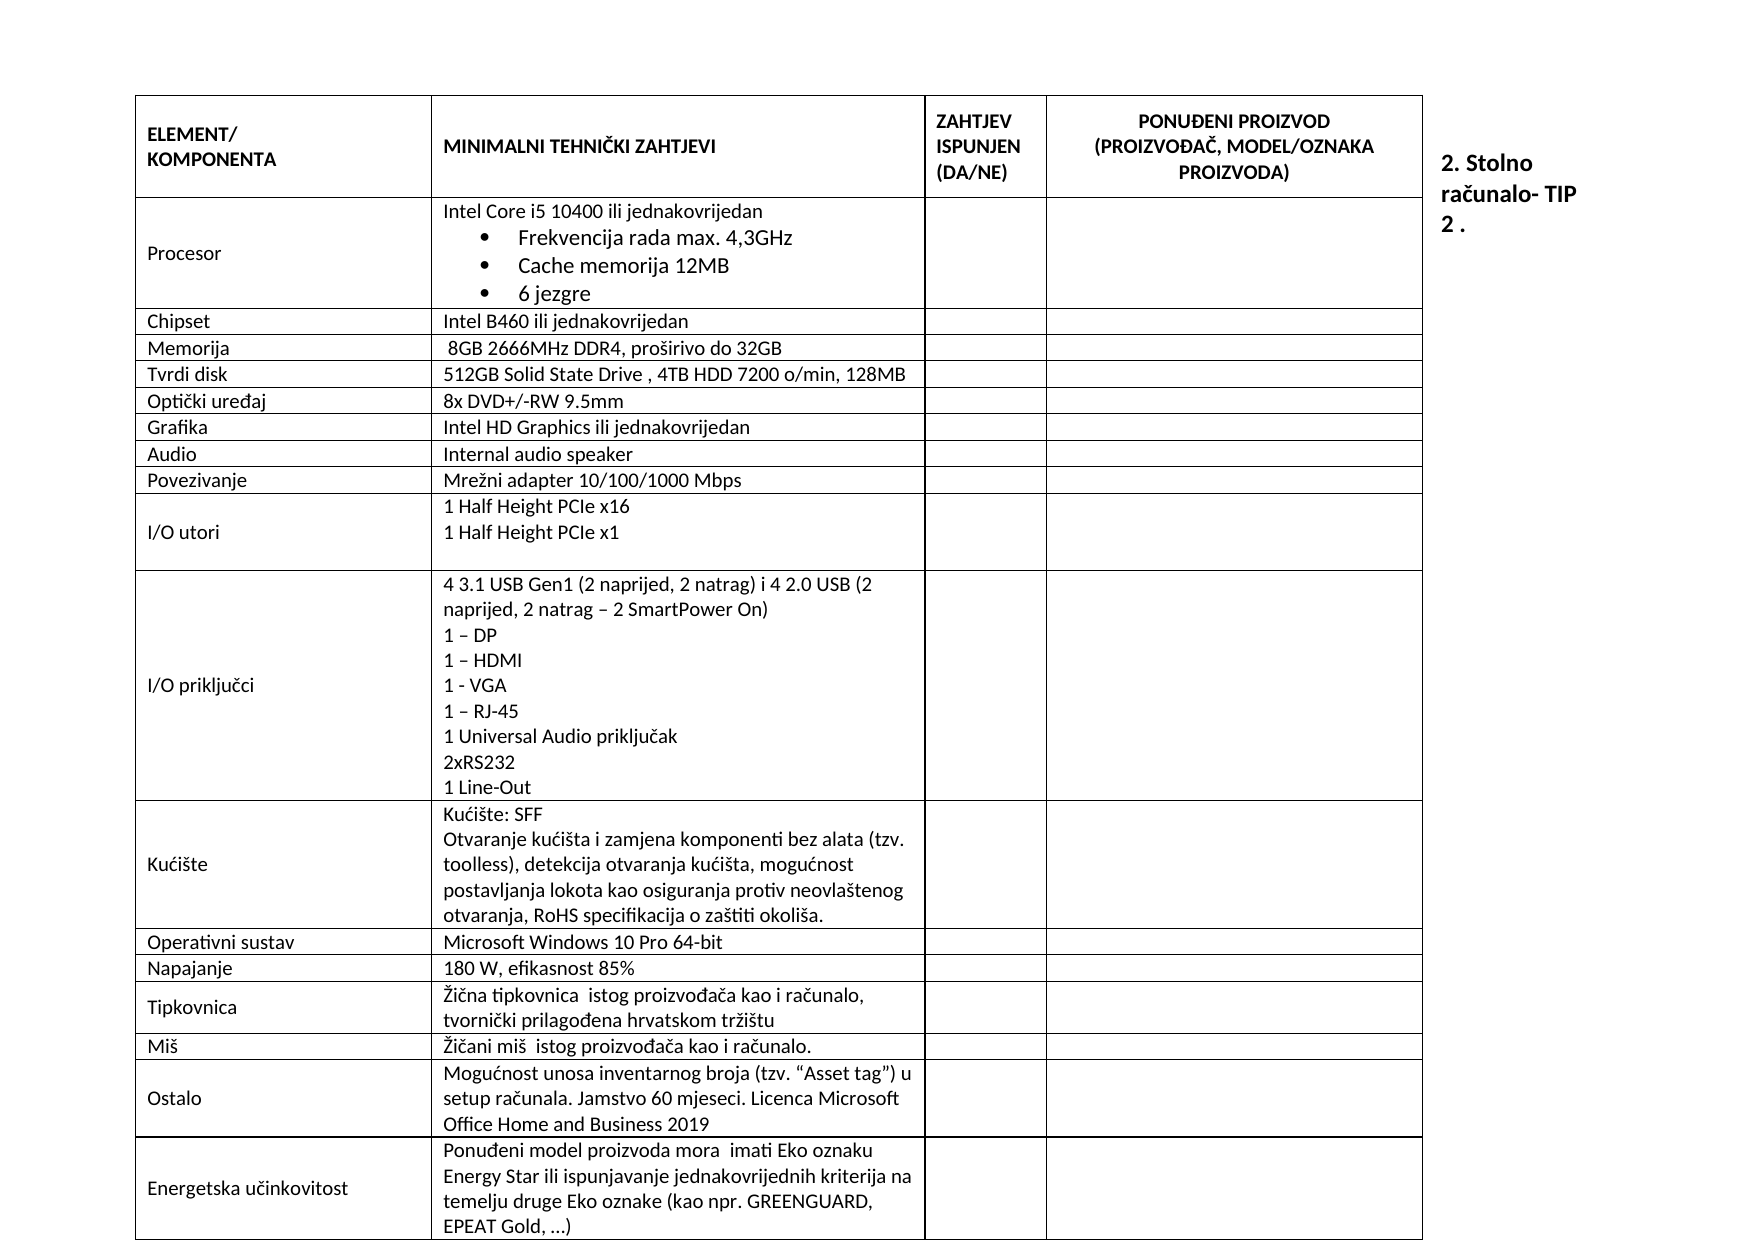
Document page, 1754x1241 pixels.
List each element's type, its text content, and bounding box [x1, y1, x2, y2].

table_cell Ostalo [136, 1060, 431, 1136]
table_cell [926, 361, 1046, 387]
table_cell [926, 955, 1046, 981]
table_cell Memorija [136, 335, 431, 360]
table_cell Chipset [136, 309, 431, 334]
table_cell [926, 494, 1046, 570]
table_cell Povezivanje [136, 467, 431, 493]
table_cell [1047, 1060, 1422, 1136]
table_cell [1047, 309, 1422, 334]
table_cell Internal audio speaker [432, 441, 924, 466]
table_header ELEMENT/ KOMPONENTA [136, 96, 431, 197]
table_cell [1047, 198, 1422, 307]
table_cell 512GB Solid State Drive , 4TB HDD 7200 o/min, 128MB [432, 361, 924, 387]
table_cell I/O priključci [136, 571, 431, 800]
table_cell Optički uređaj [136, 388, 431, 413]
table_cell [926, 571, 1046, 800]
table_cell Procesor [136, 198, 431, 307]
table_cell [926, 467, 1046, 493]
table_cell [1047, 494, 1422, 570]
table_cell [926, 309, 1046, 334]
table_cell Mrežni adapter 10/100/1000 Mbps [432, 467, 924, 493]
table_cell [926, 1060, 1046, 1136]
table_cell [1047, 361, 1422, 387]
table_cell Grafika [136, 414, 431, 440]
table_cell Ponuđeni model proizvoda mora imati Eko oznaku Energy Star ili ispunjavanje jednakovrijednih kriterija na temelju druge Eko oznake (kao npr. GREENGUARD, EPEAT Gold, …) [432, 1138, 924, 1239]
table_header ZAHTJEV ISPUNJEN (DA/NE) [926, 96, 1046, 197]
table_cell Miš [136, 1034, 431, 1059]
table_cell [1047, 1138, 1422, 1239]
table_cell [926, 801, 1046, 928]
table_cell [1047, 414, 1422, 440]
table_cell [926, 335, 1046, 360]
table_cell Intel B460 ili jednakovrijedan [432, 309, 924, 334]
table_cell [926, 1034, 1046, 1059]
table_cell 1 Half Height PCIe x16 1 Half Height PCIe x1 [432, 494, 924, 570]
table_cell Intel Core i5 10400 ili jednakovrijedan Frekvencija rada max. 4,3GHz Cache memorija 12MB 6 jezgre [432, 198, 924, 307]
table_cell I/O utori [136, 494, 431, 570]
table_cell Tvrdi disk [136, 361, 431, 387]
table_cell [1047, 571, 1422, 800]
table_cell [926, 388, 1046, 413]
table_cell [1047, 388, 1422, 413]
table_cell Žičani miš istog proizvođača kao i računalo. [432, 1034, 924, 1059]
table_header MINIMALNI TEHNIČKI ZAHTJEVI [432, 96, 924, 197]
table_cell Operativni sustav [136, 929, 431, 954]
table_cell Mogućnost unosa inventarnog broja (tzv. “Asset tag”) u setup računala. Jamstvo 60 mjeseci. Licenca Microsoft Office Home and Business 2019 [432, 1060, 924, 1136]
table_cell [1047, 982, 1422, 1033]
table_cell Tipkovnica [136, 982, 431, 1033]
table_cell Kućište: SFF Otvaranje kućišta i zamjena komponenti bez alata (tzv. toolless), detekcija otvaranja kućišta, mogućnost postavljanja lokota kao osiguranja protiv neovlaštenog otvaranja, RoHS specifikacija o zaštiti okoliša. [432, 801, 924, 928]
table_cell [1047, 955, 1422, 981]
table_cell 8x DVD+/-RW 9.5mm [432, 388, 924, 413]
table_cell [1047, 929, 1422, 954]
table_cell [926, 1138, 1046, 1239]
table_cell [926, 929, 1046, 954]
table_cell Audio [136, 441, 431, 466]
table_cell Napajanje [136, 955, 431, 981]
table_cell [1047, 801, 1422, 928]
table_cell Žična tipkovnica istog proizvođača kao i računalo, tvornički prilagođena hrvatskom tržištu [432, 982, 924, 1033]
text 2. Stolno računalo- TIP 2 . [1423, 148, 1606, 239]
table_cell [926, 414, 1046, 440]
table_cell 180 W, efikasnost 85% [432, 955, 924, 981]
table_cell 8GB 2666MHz DDR4, proširivo do 32GB [432, 335, 924, 360]
table_header PONUĐENI PROIZVOD (PROIZVOĐAČ, MODEL/OZNAKA PROIZVODA) [1047, 96, 1422, 197]
table_cell [1047, 1034, 1422, 1059]
table_cell [926, 441, 1046, 466]
table_cell [926, 982, 1046, 1033]
table_cell [1047, 335, 1422, 360]
table_cell Intel HD Graphics ili jednakovrijedan [432, 414, 924, 440]
table_cell Kućište [136, 801, 431, 928]
table_cell [1047, 441, 1422, 466]
table_cell 4 3.1 USB Gen1 (2 naprijed, 2 natrag) i 4 2.0 USB (2 naprijed, 2 natrag – 2 SmartPower On) 1 – DP 1 – HDMI 1 - VGA 1 – RJ-45 1 Universal Audio priključak 2xRS232 1 Line-Out [432, 571, 924, 800]
table_cell [1047, 467, 1422, 493]
table_cell Energetska učinkovitost [136, 1138, 431, 1239]
table_cell Microsoft Windows 10 Pro 64-bit [432, 929, 924, 954]
table_cell [926, 198, 1046, 307]
